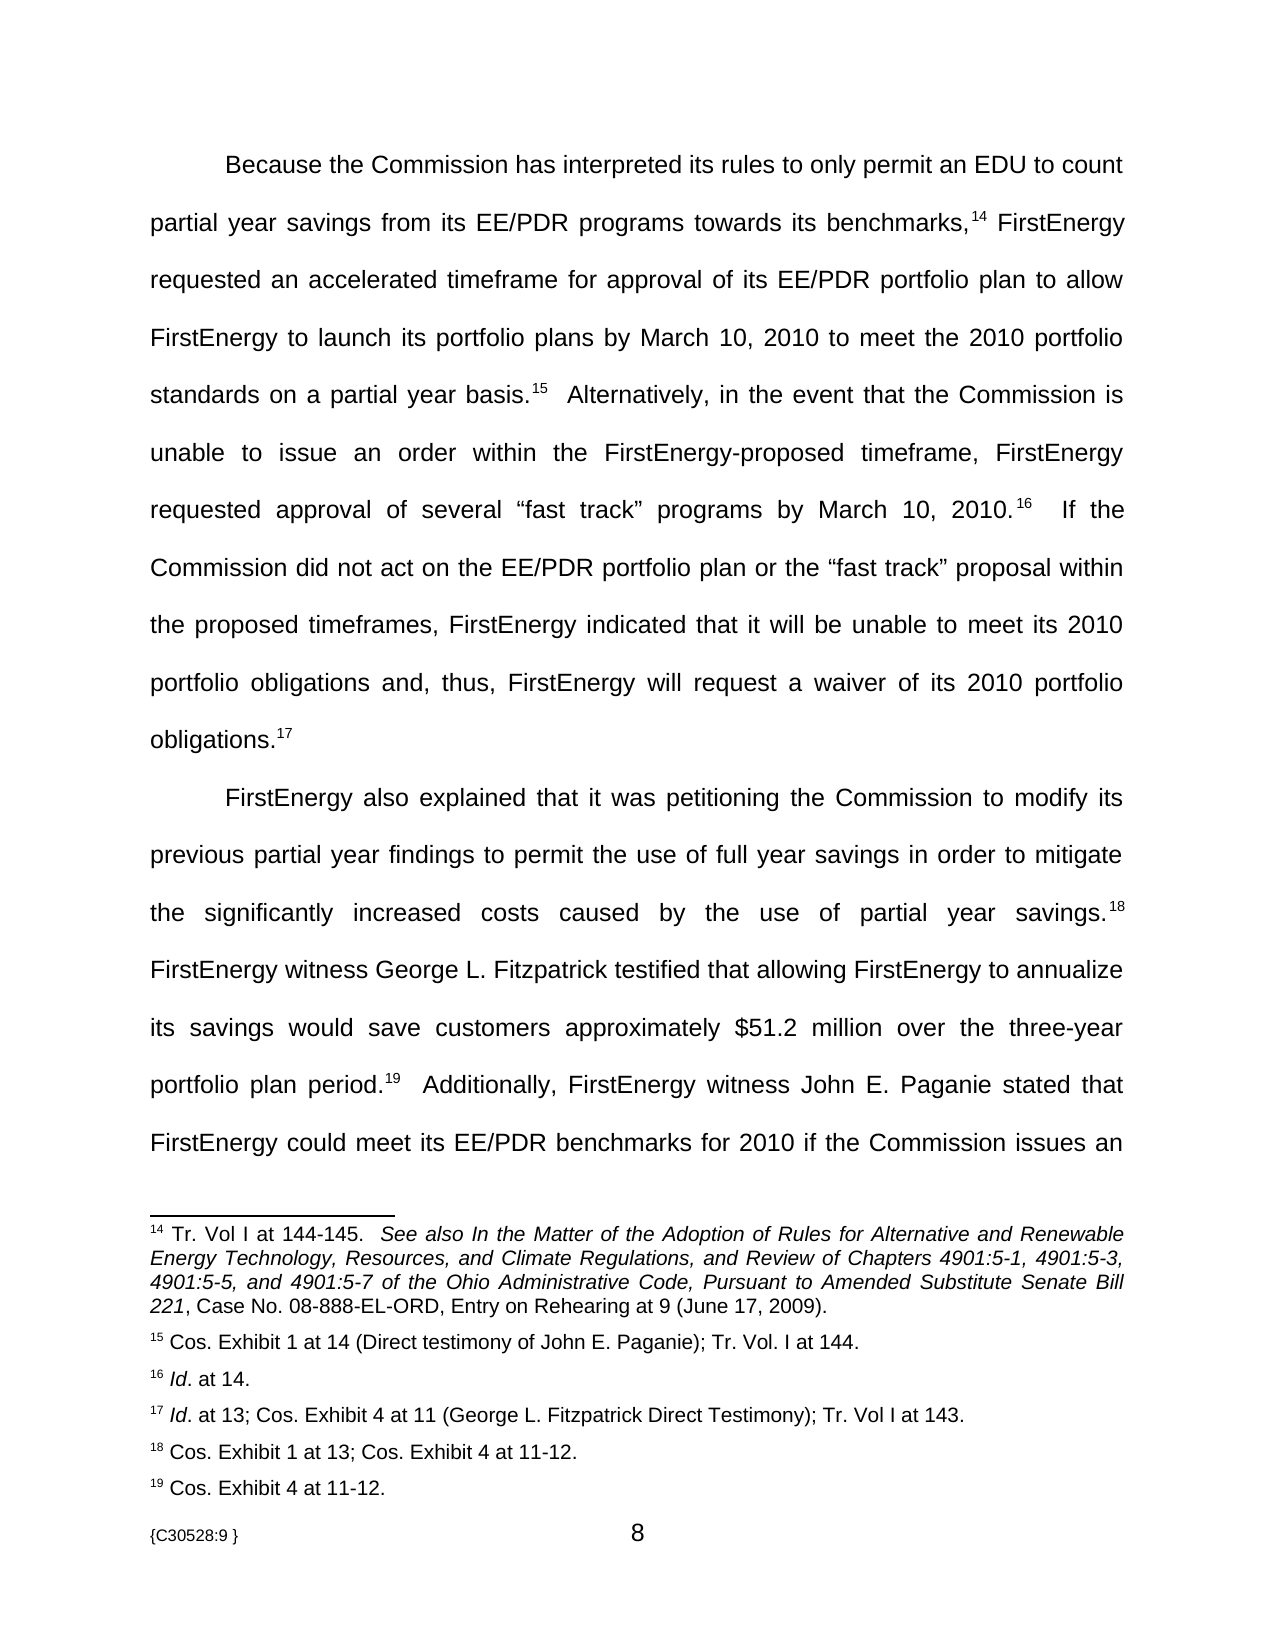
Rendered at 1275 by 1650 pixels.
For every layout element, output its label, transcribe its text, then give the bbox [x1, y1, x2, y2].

text Because the Commission has interpreted its rules to only permit an EDU to count partial year savings from its EE/PDR programs towards its benchmarks, FirstEnergy requested an accelerated timeframe for approval of its EE/PDR portfolio plan to allow FirstEnergy to launch its portfolio plans by March 10, 2010 to meet the 2010 portfolio standards on a partial year basis. Alternatively, in the event that the Commission is unable to issue an order within the FirstEnergy-proposed timeframe, FirstEnergy requested approval of several “fast track” programs by March 10, 2010. If the Commission did not act on the EE/PDR portfolio plan or the “fast track” proposal within the proposed timeframes, FirstEnergy indicated that it will be unable to meet its 2010 portfolio obligations and, thus, FirstEnergy will request a waiver of its 2010 portfolio obligations. [150, 150, 1125, 754]
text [150, 782, 1125, 1156]
